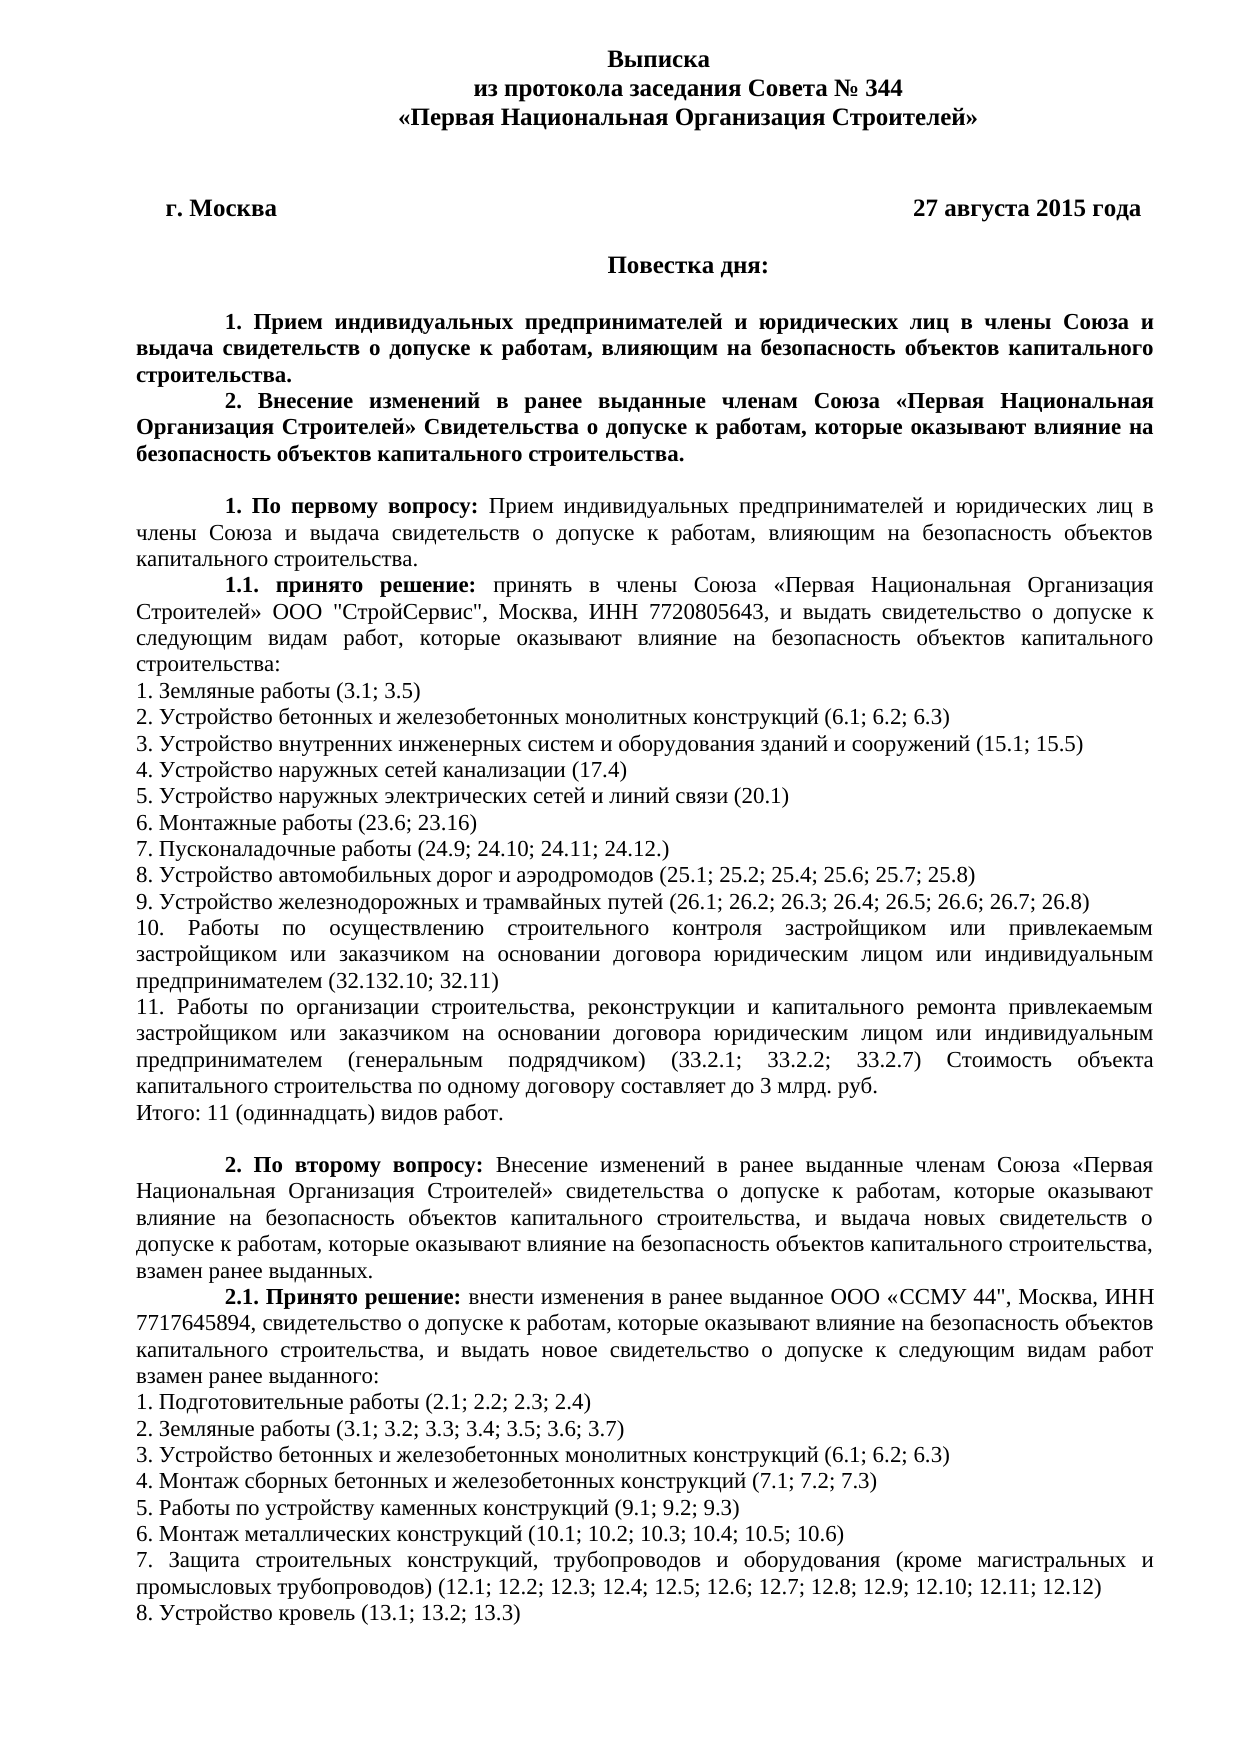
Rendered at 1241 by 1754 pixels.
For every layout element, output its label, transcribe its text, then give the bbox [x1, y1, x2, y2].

text 10. Работы по осуществлению строительного контроля застройщиком или привлекаемым застройщиком или заказчиком на основании договора юридическим лицом или индивидуальным предпринимателем (32.132.10; 32.11) [136, 914, 1155, 993]
text «Первая Национальная Организация Строителей» [165, 102, 1152, 131]
text 4. Монтаж сборных бетонных и железобетонных конструкций (7.1; 7.2; 7.3) [136, 1467, 1155, 1494]
text 6. Монтажные работы (23.6; 23.16) [136, 809, 1155, 835]
text 2. Земляные работы (3.1; 3.2; 3.3; 3.4; 3.5; 3.6; 3.7) [136, 1415, 1155, 1441]
text 9. Устройство железнодорожных и трамвайных путей (26.1; 26.2; 26.3; 26.4; 26.5; 26.6; 26.7; 26.8) [136, 888, 1155, 914]
text 3. Устройство внутренних инженерных систем и оборудования зданий и сооружений (15.1; 15.5) [136, 729, 1155, 756]
text 1. Подготовительные работы (2.1; 2.2; 2.3; 2.4) [136, 1388, 1155, 1415]
text 2. Внесение изменений в ранее выданные членам Союза «Первая Национальная Организация Строителей» Свидетельства о допуске к работам, которые оказывают влияние на безопасность объектов капитального строительства. [136, 387, 1155, 466]
text 1. Прием индивидуальных предпринимателей и юридических лиц в члены Союза и выдача свидетельств о допуске к работам, влияющим на безопасность объектов капитального строительства. [136, 308, 1155, 387]
text 8. Устройство кровель (13.1; 13.2; 13.3) [136, 1599, 1155, 1626]
text 1.1. принято решение: принять в члены Союза «Первая Национальная Организация Строителей» ООО "СтройСервис", Москва, ИНН 7720805643, и выдать свидетельство о допуске к следующим видам работ, которые оказывают влияние на безопасность объектов капитального строительства: [136, 571, 1155, 677]
text Итого: 11 (одиннадцать) видов работ. [136, 1098, 1155, 1125]
text 7. Защита строительных конструкций, трубопроводов и оборудования (кроме магистральных и промысловых трубопроводов) (12.1; 12.2; 12.3; 12.4; 12.5; 12.6; 12.7; 12.8; 12.9; 12.10; 12.11; 12.12) [136, 1547, 1155, 1599]
text 3. Устройство бетонных и железобетонных монолитных конструкций (6.1; 6.2; 6.3) [136, 1441, 1155, 1467]
text Выписка [165, 44, 1152, 73]
text 2. Устройство бетонных и железобетонных монолитных конструкций (6.1; 6.2; 6.3) [136, 703, 1155, 729]
text Повестка дня: [165, 250, 1152, 279]
text 11. Работы по организации строительства, реконструкции и капитального ремонта привлекаемым застройщиком или заказчиком на основании договора юридическим лицом или индивидуальным предпринимателем (генеральным подрядчиком) (33.2.1; 33.2.2; 33.2.7) Стоимость объекта капитального строительства по одному договору составляет до 3 млрд. руб. [136, 993, 1155, 1098]
text 4. Устройство наружных сетей канализации (17.4) [136, 756, 1155, 782]
text 7. Пусконаладочные работы (24.9; 24.10; 24.11; 24.12.) [136, 835, 1155, 861]
text из протокола заседания Совета № 344 [165, 73, 1152, 102]
text 1. По первому вопросу: Прием индивидуальных предпринимателей и юридических лиц в члены Союза и выдача свидетельств о допуске к работам, влияющим на безопасность объектов капитального строительства. [136, 492, 1155, 571]
text 5. Устройство наружных электрических сетей и линий связи (20.1) [136, 782, 1155, 809]
text 1. Земляные работы (3.1; 3.5) [136, 677, 1155, 703]
text 8. Устройство автомобильных дорог и аэродромодов (25.1; 25.2; 25.4; 25.6; 25.7; 25.8) [136, 861, 1155, 888]
text 2. По второму вопросу: Внесение изменений в ранее выданные членам Союза «Первая Национальная Организация Строителей» свидетельства о допуске к работам, которые оказывают влияние на безопасность объектов капитального строительства, и выдача новых свидетельств о допуске к работам, которые оказывают влияние на безопасность объектов капитального строительства, взамен ранее выданных. [136, 1151, 1155, 1283]
text 6. Монтаж металлических конструкций (10.1; 10.2; 10.3; 10.4; 10.5; 10.6) [136, 1520, 1155, 1547]
text 5. Работы по устройству каменных конструкций (9.1; 9.2; 9.3) [136, 1494, 1155, 1520]
text 2.1. Принято решение: внести изменения в ранее выданное ООО «ССМУ 44", Москва, ИНН 7717645894, свидетельство о допуске к работам, которые оказывают влияние на безопасность объектов капитального строительства, и выдать новое свидетельство о допуске к следующим видам работ взамен ранее выданного: [136, 1283, 1155, 1388]
text г. Москва 27 августа 2015 года [165, 193, 1152, 222]
